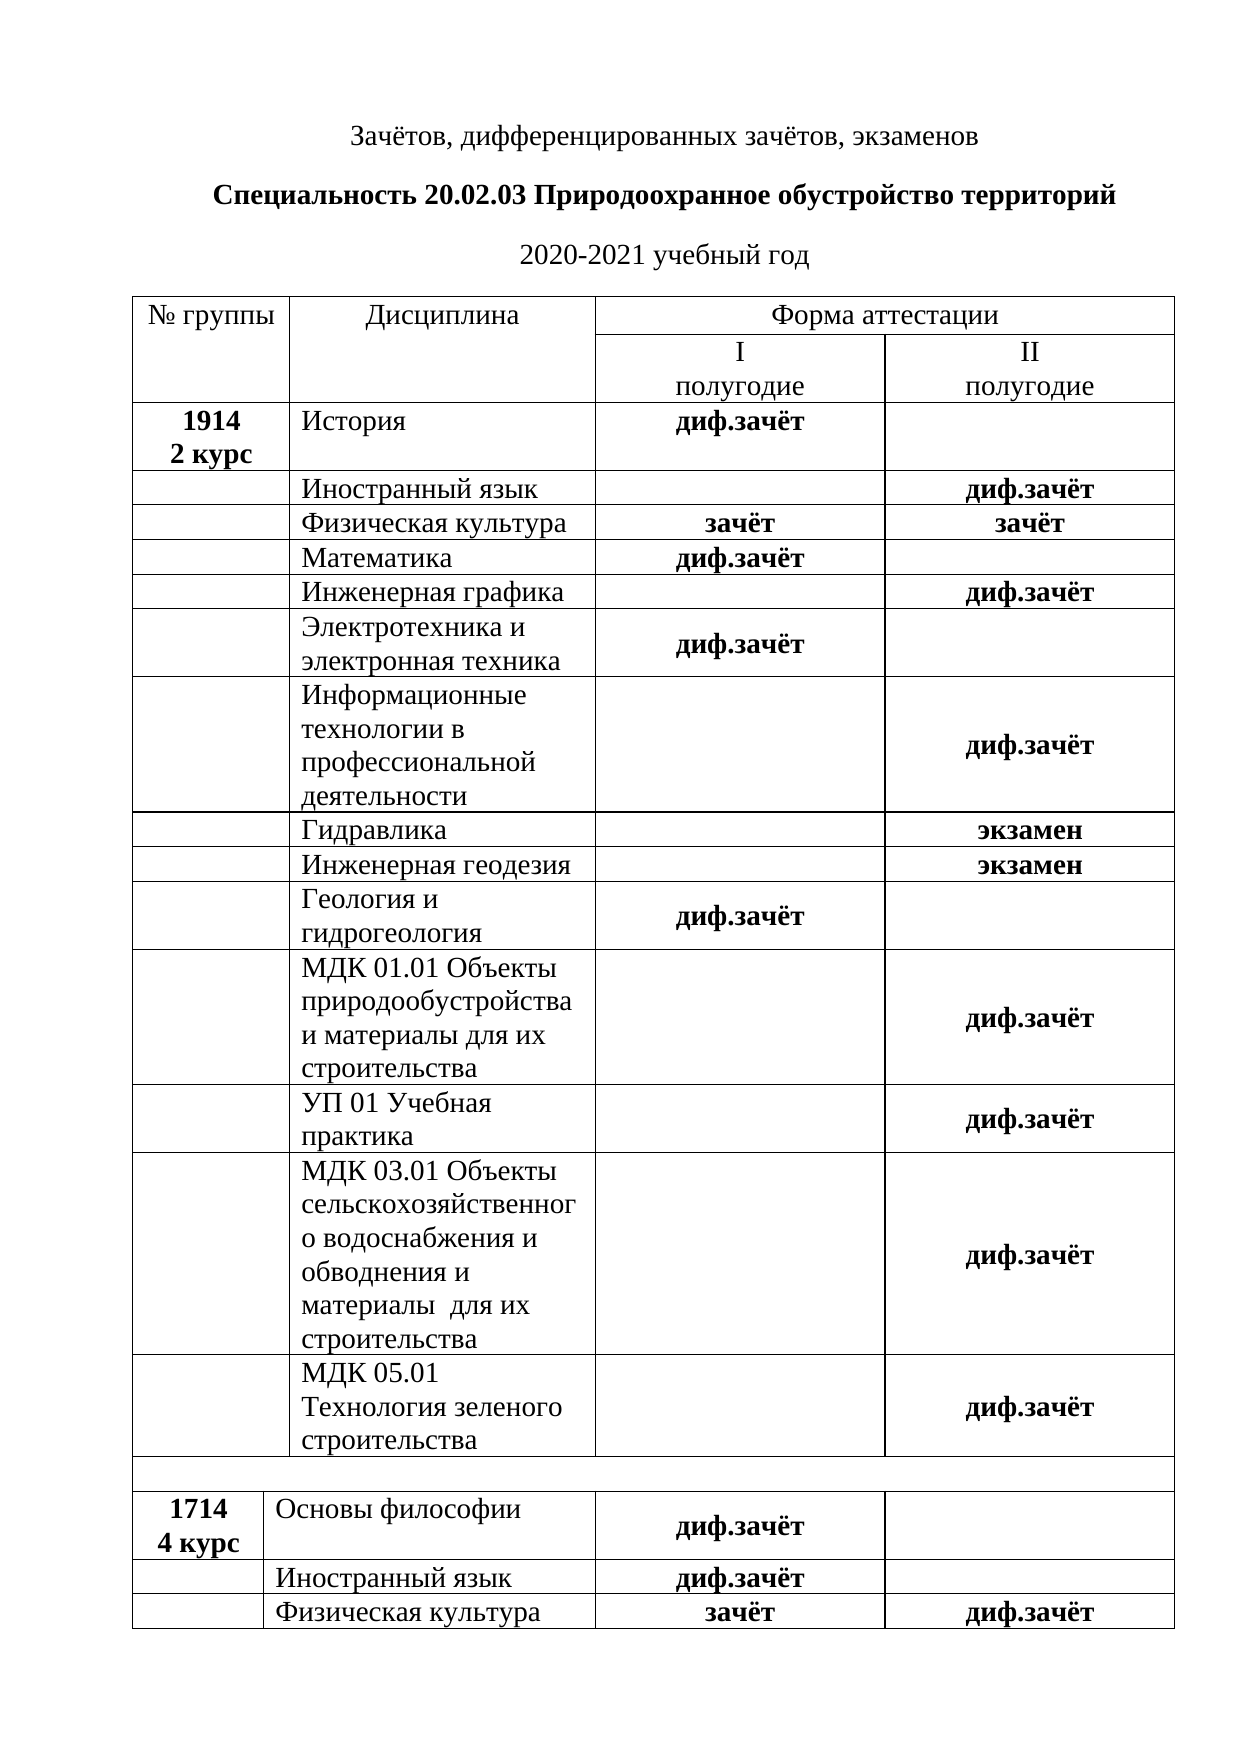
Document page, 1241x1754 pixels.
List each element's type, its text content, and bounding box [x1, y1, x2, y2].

table_cell 1714 4 курс [133, 1492, 263, 1559]
table_cell [596, 1085, 884, 1152]
table_cell [133, 1594, 263, 1628]
table_cell Электротехника и электронная техника [290, 609, 595, 676]
table_cell зачёт [886, 505, 1174, 539]
table_cell [133, 1085, 289, 1152]
table_cell [133, 505, 289, 539]
table_cell [133, 471, 289, 504]
table_cell диф.зачёт [886, 1085, 1174, 1152]
table_cell МДК 01.01 Объекты природообустройства и материалы для их строительства [290, 950, 595, 1084]
table_cell [133, 1560, 263, 1593]
table_cell Основы философии [264, 1492, 595, 1559]
table_cell зачёт [596, 505, 884, 539]
table_cell диф.зачёт [596, 1492, 884, 1559]
table_cell [596, 1355, 884, 1456]
table_cell диф.зачёт [596, 403, 884, 470]
table_cell [886, 882, 1174, 949]
table_cell [886, 609, 1174, 676]
table_header № группы [133, 297, 289, 402]
table_cell [133, 609, 289, 676]
table_cell Физическая культура [264, 1594, 595, 1628]
table_header Форма аттестации [596, 297, 1174, 333]
table_cell Физическая культура [290, 505, 595, 539]
text Зачётов, дифференцированных зачётов, экзаменов [177, 118, 1152, 152]
table_cell МДК 03.01 Объекты сельскохозяйственного водоснабжения и обводнения и материалы для их строительства [290, 1153, 595, 1354]
table_cell Математика [290, 540, 595, 573]
table_cell [133, 813, 289, 846]
table_cell [133, 540, 289, 573]
table_cell диф.зачёт [596, 540, 884, 573]
table_cell Инженерная геодезия [290, 847, 595, 881]
table_cell История [290, 403, 595, 470]
table_cell МДК 05.01 Технология зеленого строительства [290, 1355, 595, 1456]
table_cell диф.зачёт [886, 575, 1174, 608]
table_header Дисциплина [290, 297, 595, 402]
table_cell [596, 575, 884, 608]
table_cell [133, 1153, 289, 1354]
table_cell II полугодие [886, 335, 1174, 402]
table_cell диф.зачёт [886, 950, 1174, 1084]
table_cell [133, 847, 289, 881]
table_cell диф.зачёт [886, 677, 1174, 811]
table_cell экзамен [886, 847, 1174, 881]
table_cell [596, 1153, 884, 1354]
table_cell диф.зачёт [886, 1594, 1174, 1628]
table_cell диф.зачёт [886, 1355, 1174, 1456]
table_cell диф.зачёт [596, 882, 884, 949]
table_cell Геология и гидрогеология [290, 882, 595, 949]
table_cell I полугодие [596, 335, 884, 402]
table_cell [596, 813, 884, 846]
table_cell [596, 677, 884, 811]
table_cell [133, 575, 289, 608]
table_cell [596, 471, 884, 504]
table_cell [133, 1457, 1174, 1491]
table_cell диф.зачёт [886, 471, 1174, 504]
table_cell Гидравлика [290, 813, 595, 846]
table_cell [133, 677, 289, 811]
table_cell [886, 403, 1174, 470]
table_cell [886, 1560, 1174, 1593]
table_cell [133, 1355, 289, 1456]
table_cell [133, 950, 289, 1084]
table_cell [886, 540, 1174, 573]
table_cell [886, 1492, 1174, 1559]
table_cell [133, 882, 289, 949]
table_cell Иностранный язык [290, 471, 595, 504]
table_cell экзамен [886, 813, 1174, 846]
table_cell Иностранный язык [264, 1560, 595, 1593]
table_cell [596, 950, 884, 1084]
text 2020-2021 учебный год [177, 237, 1152, 270]
table_cell диф.зачёт [886, 1153, 1174, 1354]
text Специальность 20.02.03 Природоохранное обустройство территорий [177, 177, 1152, 211]
table_cell диф.зачёт [596, 609, 884, 676]
table_cell диф.зачёт [596, 1560, 884, 1593]
table_cell [596, 847, 884, 881]
table_cell зачёт [596, 1594, 884, 1628]
table_cell 1914 2 курс [133, 403, 289, 470]
table_cell Информационные технологии в профессиональной деятельности [290, 677, 595, 811]
table_cell УП 01 Учебная практика [290, 1085, 595, 1152]
table_cell Инженерная графика [290, 575, 595, 608]
